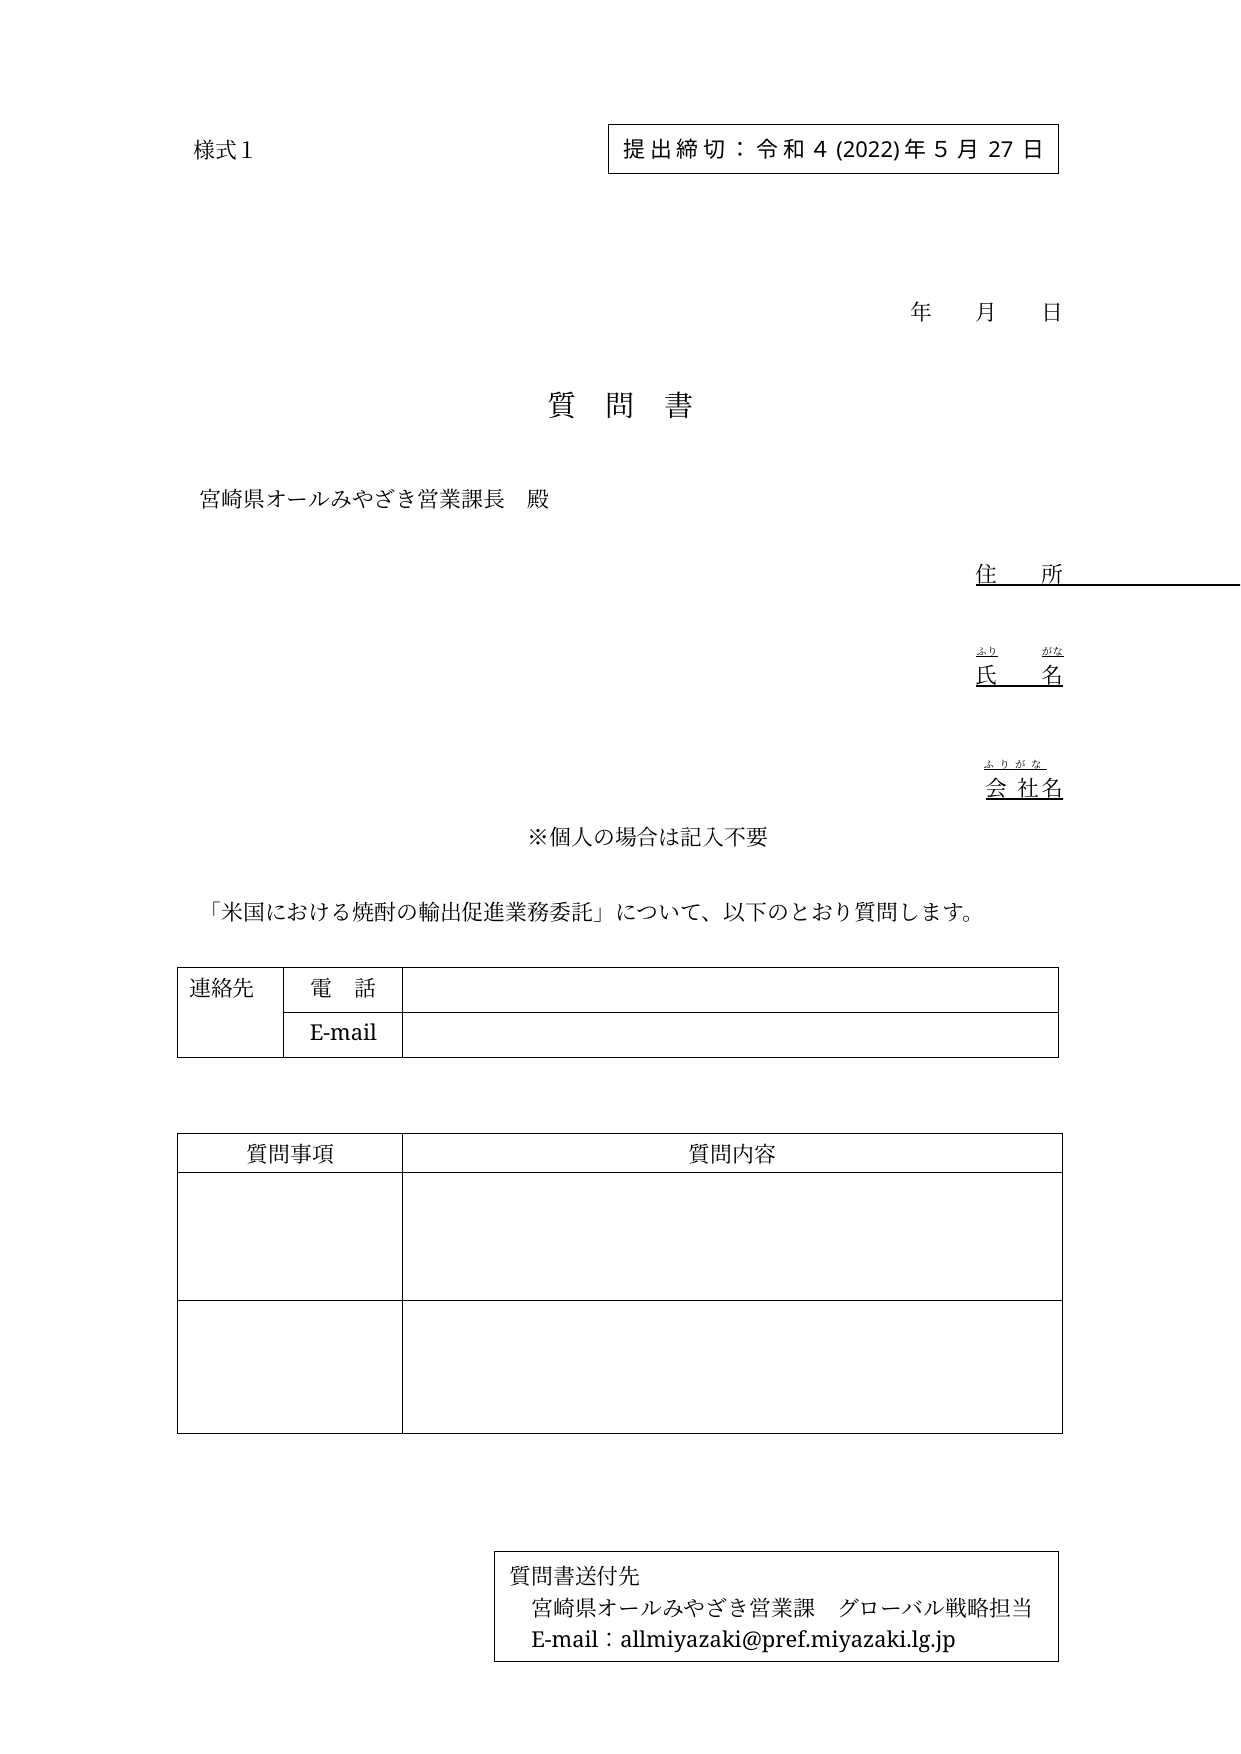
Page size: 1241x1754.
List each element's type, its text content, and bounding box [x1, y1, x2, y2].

table_cell [403, 1301, 1062, 1432]
table_header 電 話 [284, 968, 402, 1012]
table_header 連絡先 [178, 968, 283, 1057]
text 質 問 書 [177, 367, 1063, 442]
table_cell [403, 1013, 1058, 1057]
text 「米国における焼酎の輸出促進業務委託」について、以下のとおり質問します。 [177, 892, 1063, 929]
text 住 所 [177, 554, 1063, 592]
text 年 月 日 [177, 292, 1063, 329]
text 宮崎県オールみやざき営業課長 殿 [177, 479, 1063, 517]
table_header 質問事項 [178, 1134, 402, 1172]
table_cell [178, 1173, 402, 1300]
table_cell E-mail [284, 1013, 402, 1057]
table_cell [178, 1301, 402, 1432]
table_cell [403, 1173, 1062, 1300]
table_header [403, 968, 1058, 1012]
table_header 質問内容 [403, 1134, 1062, 1172]
text ※個人の場合は記入不要 [177, 817, 1063, 854]
